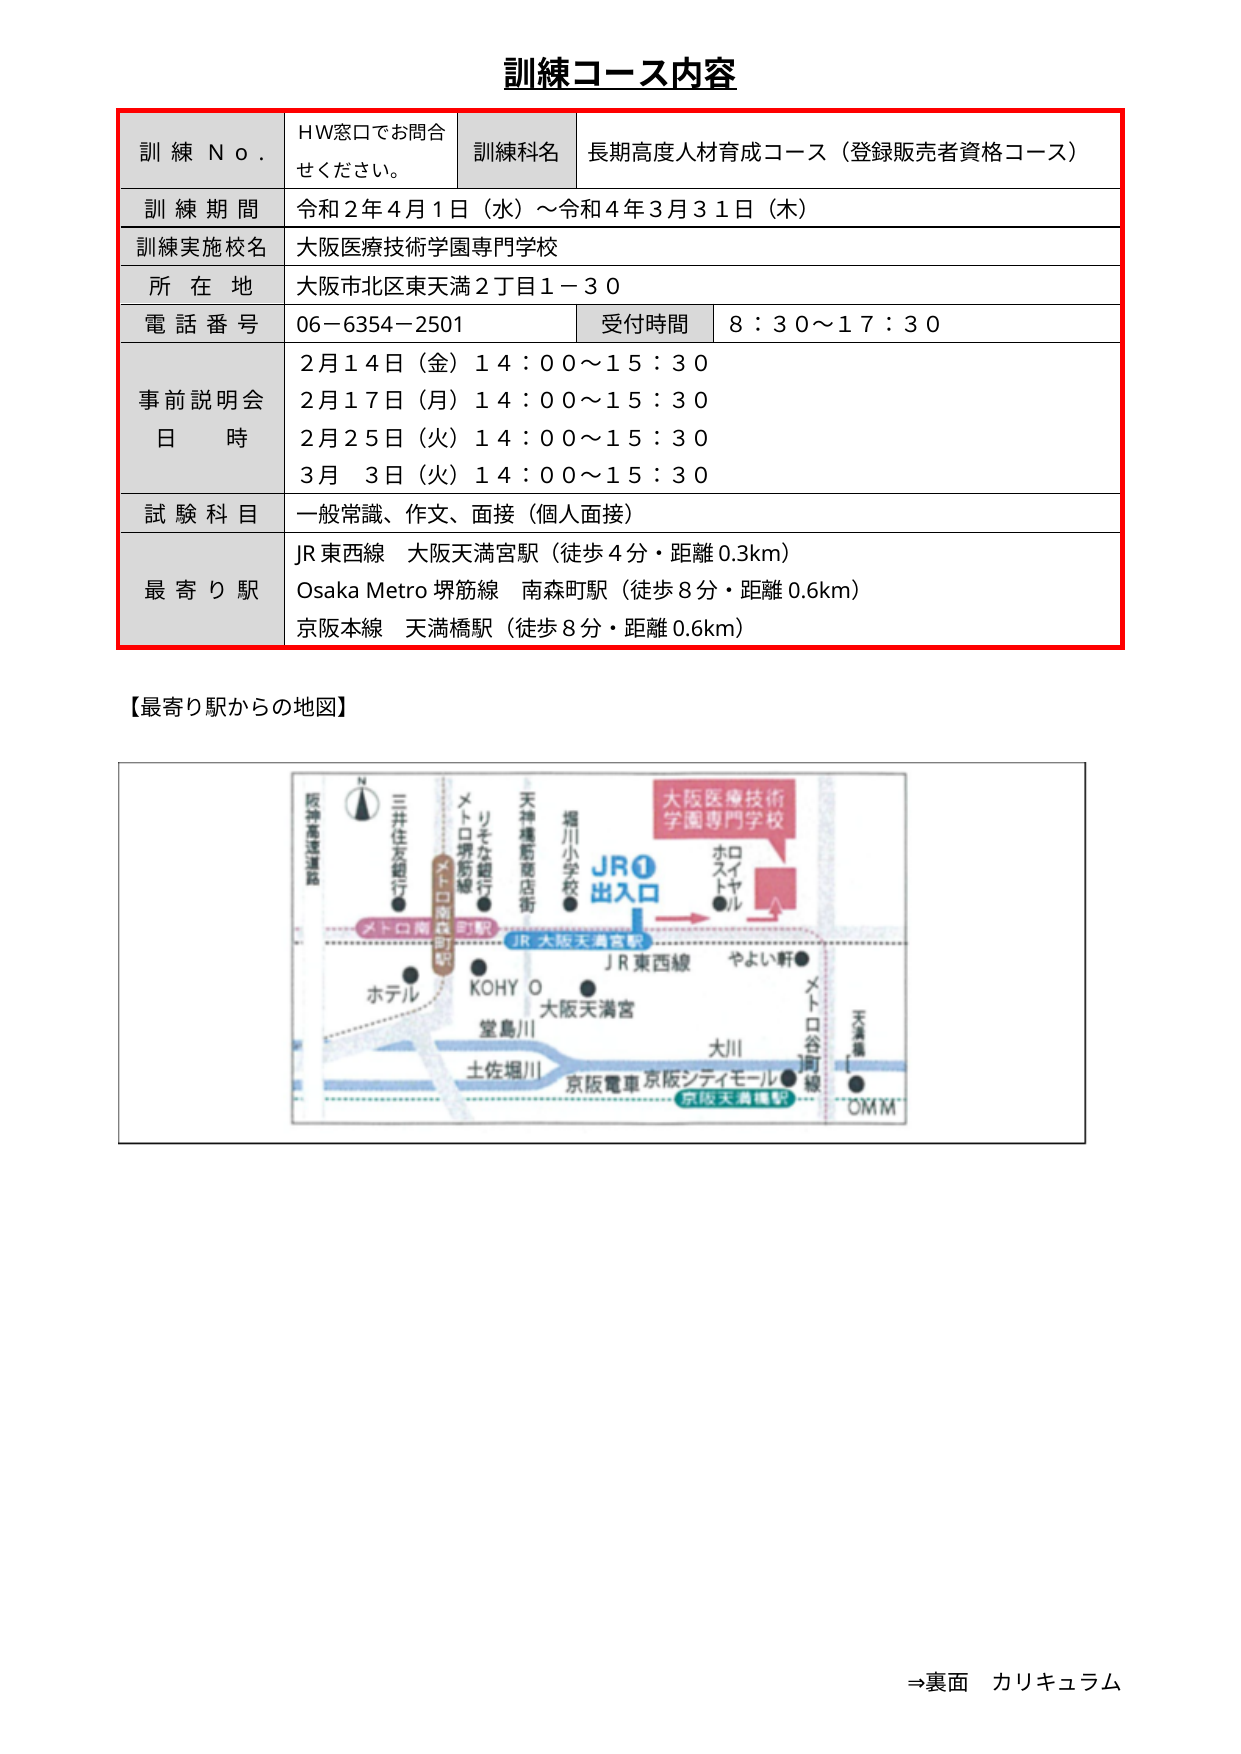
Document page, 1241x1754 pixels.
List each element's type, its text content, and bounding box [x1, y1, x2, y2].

table_cell ２月１４日（金）１４：００～１５：３０ ２月１７日（月）１４：００～１５：３０ ２月２５日（火）１４：００～１５：３０ ３月 ３日（火）１４：００～１５：３０ [285, 343, 1120, 493]
table_cell 最寄り駅 [120, 533, 284, 645]
text 【最寄り駅からの地図】 [118, 687, 1122, 725]
table_cell 所在地 [120, 266, 284, 303]
table_header 訓練科名 [458, 113, 576, 188]
table_cell ８：３０～１７：３０ [714, 305, 1120, 342]
table_cell 試験科目 [120, 494, 284, 532]
table_cell JR東西線 大阪天満宮駅（徒歩４分・距離0.3km） Osaka Metro 堺筋線 南森町駅（徒歩８分・距離0.6km） 京阪本線 天満橋駅（徒歩８分・距離0.6km） [285, 533, 1120, 645]
picture [118, 762, 1091, 1157]
text ⇒裏面 カリキュラム [118, 1662, 1122, 1700]
table_cell 06－6354－2501 [285, 305, 576, 342]
table_cell 訓練期間 [120, 189, 284, 226]
table_header ＨＷ窓口でお問合せください。 [285, 113, 457, 188]
table_cell 令和２年４月1日（水）～令和４年３月３１日（木） [285, 189, 1120, 226]
table_cell 大阪市北区東天満２丁目１－３０ [285, 266, 1120, 303]
table_cell 受付時間 [577, 305, 713, 342]
table_cell 電話番号 [120, 305, 284, 342]
table_header 長期高度人材育成コース（登録販売者資格コース） [577, 113, 1120, 188]
table_header 訓練No. [120, 113, 284, 188]
table_cell 一般常識、作文、面接（個人面接） [285, 494, 1120, 532]
text 訓練コース内容 [118, 33, 1122, 108]
table_cell 訓練実施校名 [120, 227, 284, 265]
table_cell 大阪医療技術学園専門学校 [285, 228, 1120, 265]
table_cell 事前説明会 日時 [120, 343, 284, 493]
